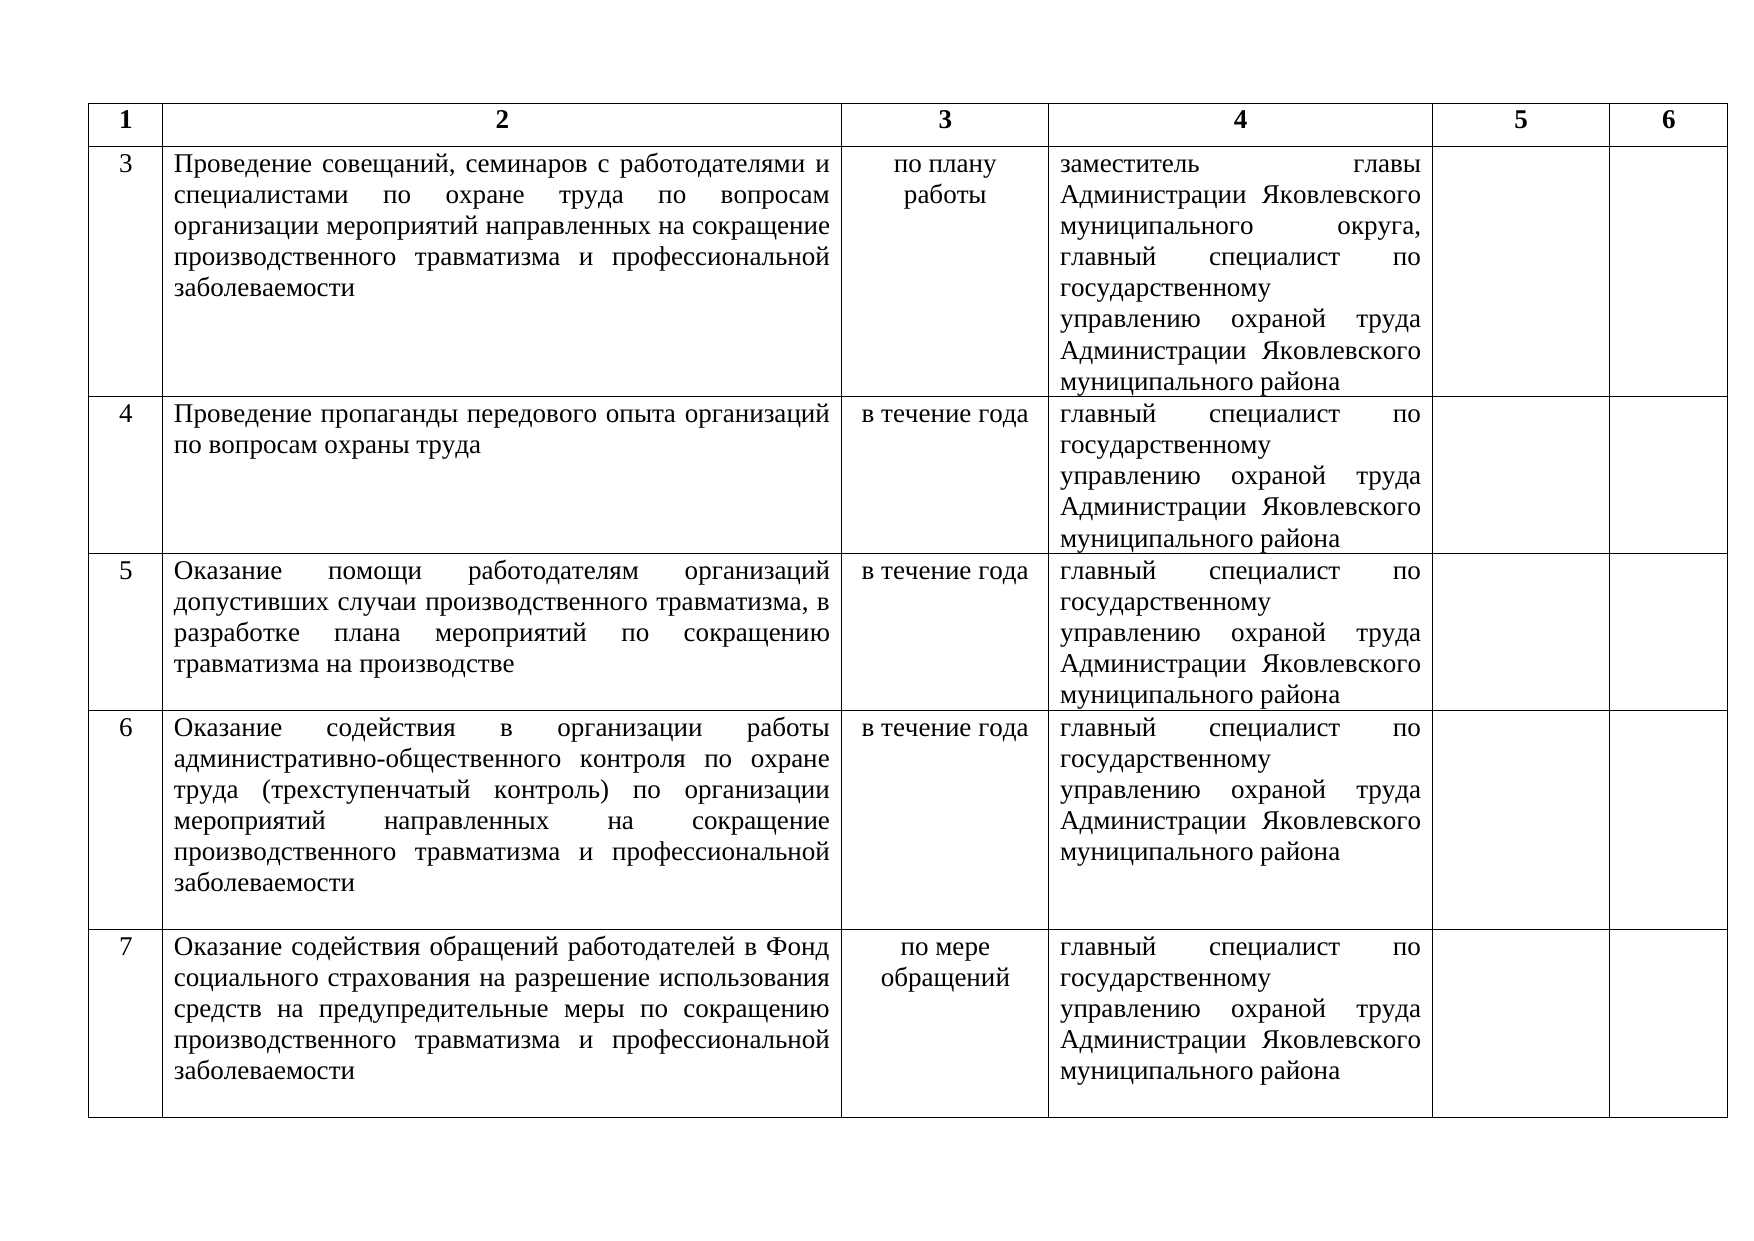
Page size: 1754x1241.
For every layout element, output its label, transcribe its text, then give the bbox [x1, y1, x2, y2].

table_cell [1610, 397, 1727, 553]
table_cell главный специалист по государственному управлению охраной труда Администрации Яковлевского муниципального района [1049, 554, 1432, 709]
table_cell 1 [89, 104, 162, 146]
table_cell по плану работы [842, 147, 1048, 396]
table_cell [1610, 554, 1727, 709]
table_cell Оказание содействия обращений работодателей в Фонд социального страхования на разрешение использования средств на предупредительные меры по сокращению производственного травматизма и профессиональной заболеваемости [163, 930, 841, 1117]
table_cell [1610, 147, 1727, 396]
table_cell 7 [89, 930, 162, 1117]
table_cell 6 [89, 711, 162, 929]
table_cell 3 [842, 104, 1048, 146]
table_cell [1049, 930, 1432, 1117]
table_cell 4 [1049, 104, 1432, 146]
table_cell 5 [89, 554, 162, 709]
table_cell [1433, 711, 1609, 929]
table_cell 6 [1610, 104, 1727, 146]
table_cell [1433, 554, 1609, 709]
table_cell в течение года [842, 711, 1048, 929]
table_cell в течение года [842, 554, 1048, 709]
table_cell [1610, 930, 1727, 1117]
table_cell [1433, 147, 1609, 396]
table_cell по мере обращений [842, 930, 1048, 1117]
table_cell [1610, 711, 1727, 929]
table_cell Оказание содействия в организации работы административно-общественного контроля по охране труда (трехступенчатый контроль) по организации мероприятий направленных на сокращение производственного травматизма и профессиональной заболеваемости [163, 711, 841, 929]
table_cell 5 [1433, 104, 1609, 146]
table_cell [1049, 147, 1432, 396]
table_cell Проведение пропаганды передового опыта организаций по вопросам охраны труда [163, 397, 841, 553]
table_cell 4 [89, 397, 162, 553]
table_cell в течение года [842, 397, 1048, 553]
table_cell [1433, 930, 1609, 1117]
table_cell Оказание помощи работодателям организаций допустивших случаи производственного травматизма, в разработке плана мероприятий по сокращению травматизма на производстве [163, 554, 841, 709]
table_cell Проведение совещаний, семинаров с работодателями и специалистами по охране труда по вопросам организации мероприятий направленных на сокращение производственного травматизма и профессиональной заболеваемости [163, 147, 841, 396]
table_cell главный специалист по государственному управлению охраной труда Администрации Яковлевского муниципального района [1049, 711, 1432, 929]
table_cell [1433, 397, 1609, 553]
table_cell 2 [163, 104, 841, 146]
table_cell 3 [89, 147, 162, 396]
table_cell главный специалист по государственному управлению охраной труда Администрации Яковлевского муниципального района [1049, 397, 1432, 553]
